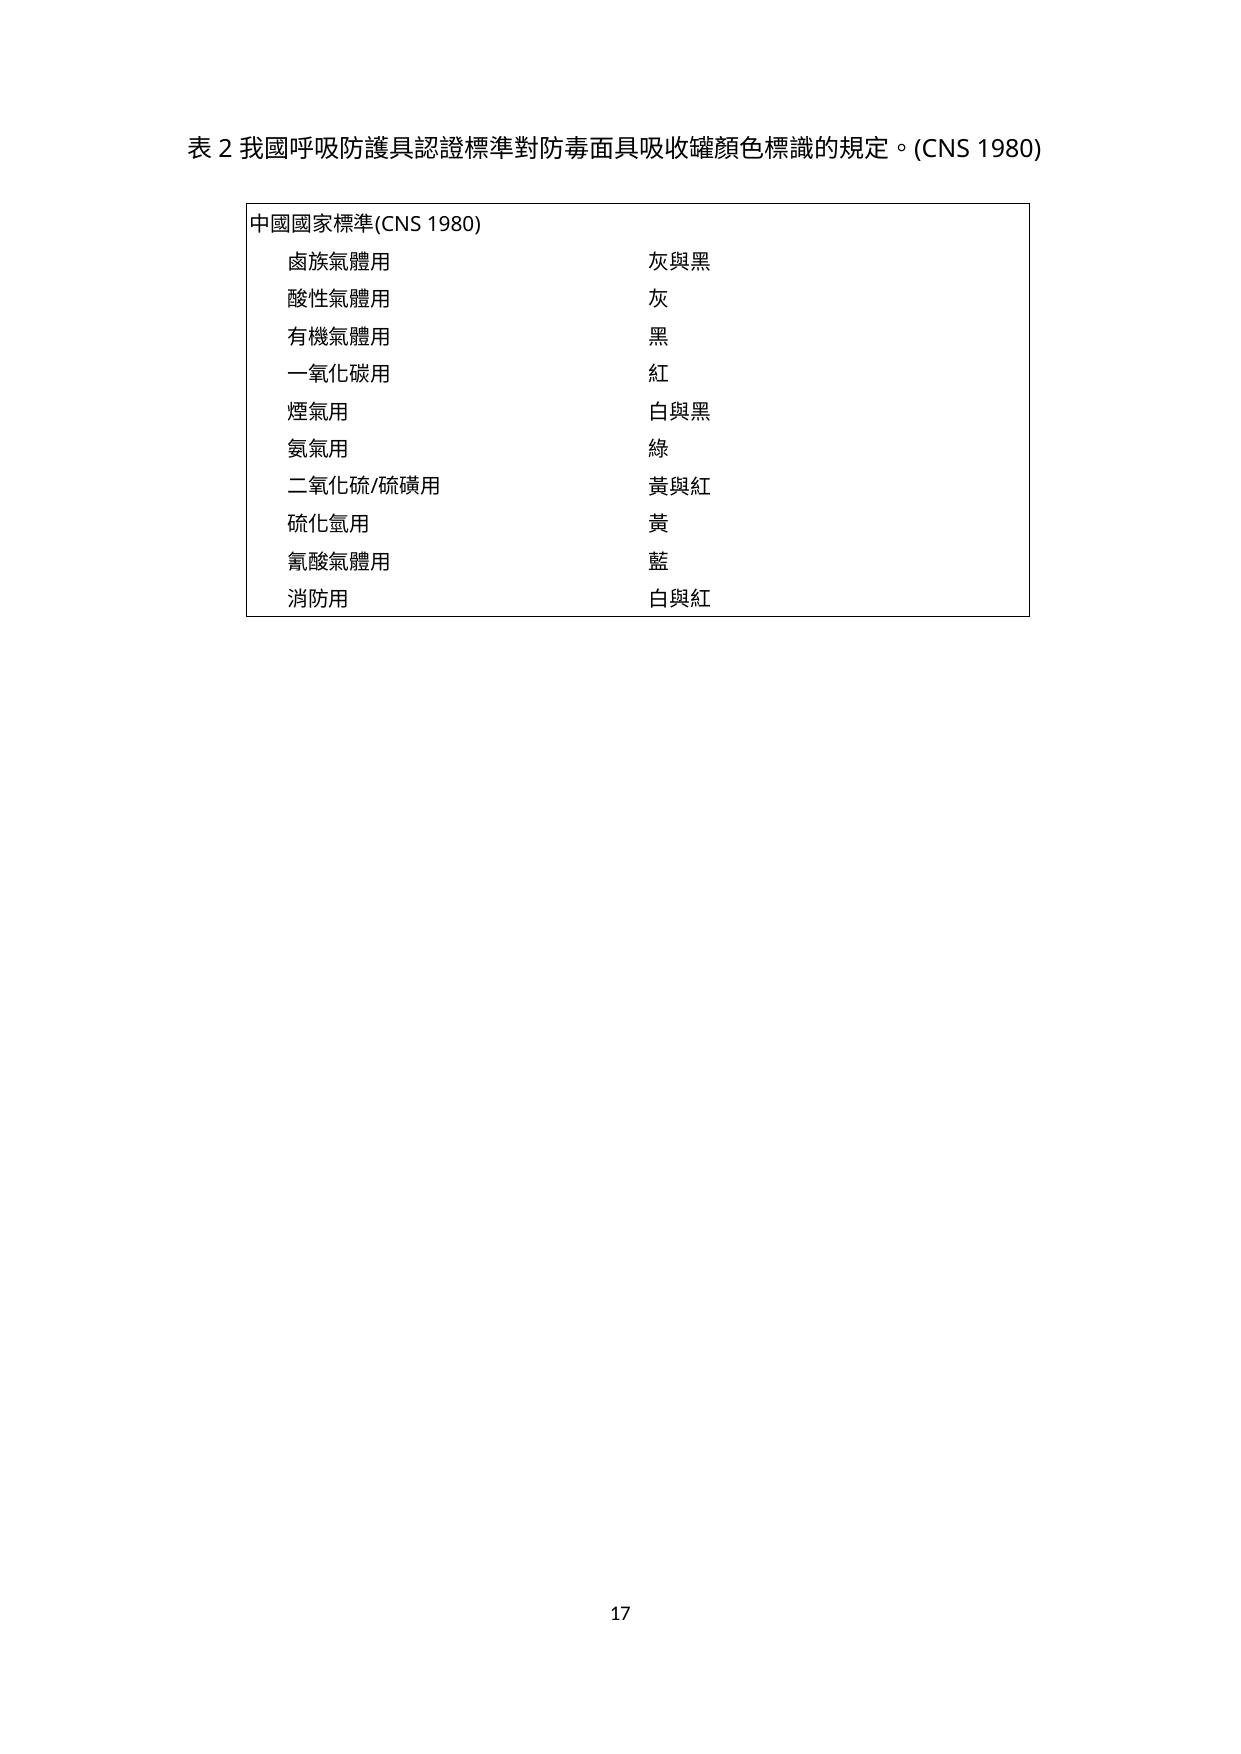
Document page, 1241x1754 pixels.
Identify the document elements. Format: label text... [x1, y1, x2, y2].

table_cell 一氧化碳用 [247, 354, 645, 391]
table_cell 白與紅 [645, 579, 1029, 616]
table_cell 綠 [645, 429, 1029, 466]
table_cell 氨氣用 [247, 429, 645, 466]
table_cell 灰 [645, 279, 1029, 316]
table_cell 白與黑 [645, 391, 1029, 429]
table_cell 鹵族氣體用 [247, 241, 645, 279]
text 表 2 我國呼吸防護具認證標準對防毒面具吸收罐顏色標識的規定。(CNS 1980) [187, 128, 1053, 165]
table_cell 酸性氣體用 [247, 279, 645, 316]
table_cell 二氧化硫/硫磺用 [247, 466, 645, 504]
table_cell 硫化氫用 [247, 504, 645, 541]
table_cell 氰酸氣體用 [247, 541, 645, 579]
table_header [645, 204, 1029, 241]
table_cell 紅 [645, 354, 1029, 391]
table_header 中國國家標準(CNS 1980) [247, 204, 645, 241]
table_cell 消防用 [247, 579, 645, 616]
table_cell 藍 [645, 541, 1029, 579]
table_cell 黃與紅 [645, 466, 1029, 504]
table_cell 灰與黑 [645, 241, 1029, 279]
table_cell 黃 [645, 504, 1029, 541]
table_cell 煙氣用 [247, 391, 645, 429]
table_cell 有機氣體用 [247, 316, 645, 354]
table_cell 黑 [645, 316, 1029, 354]
